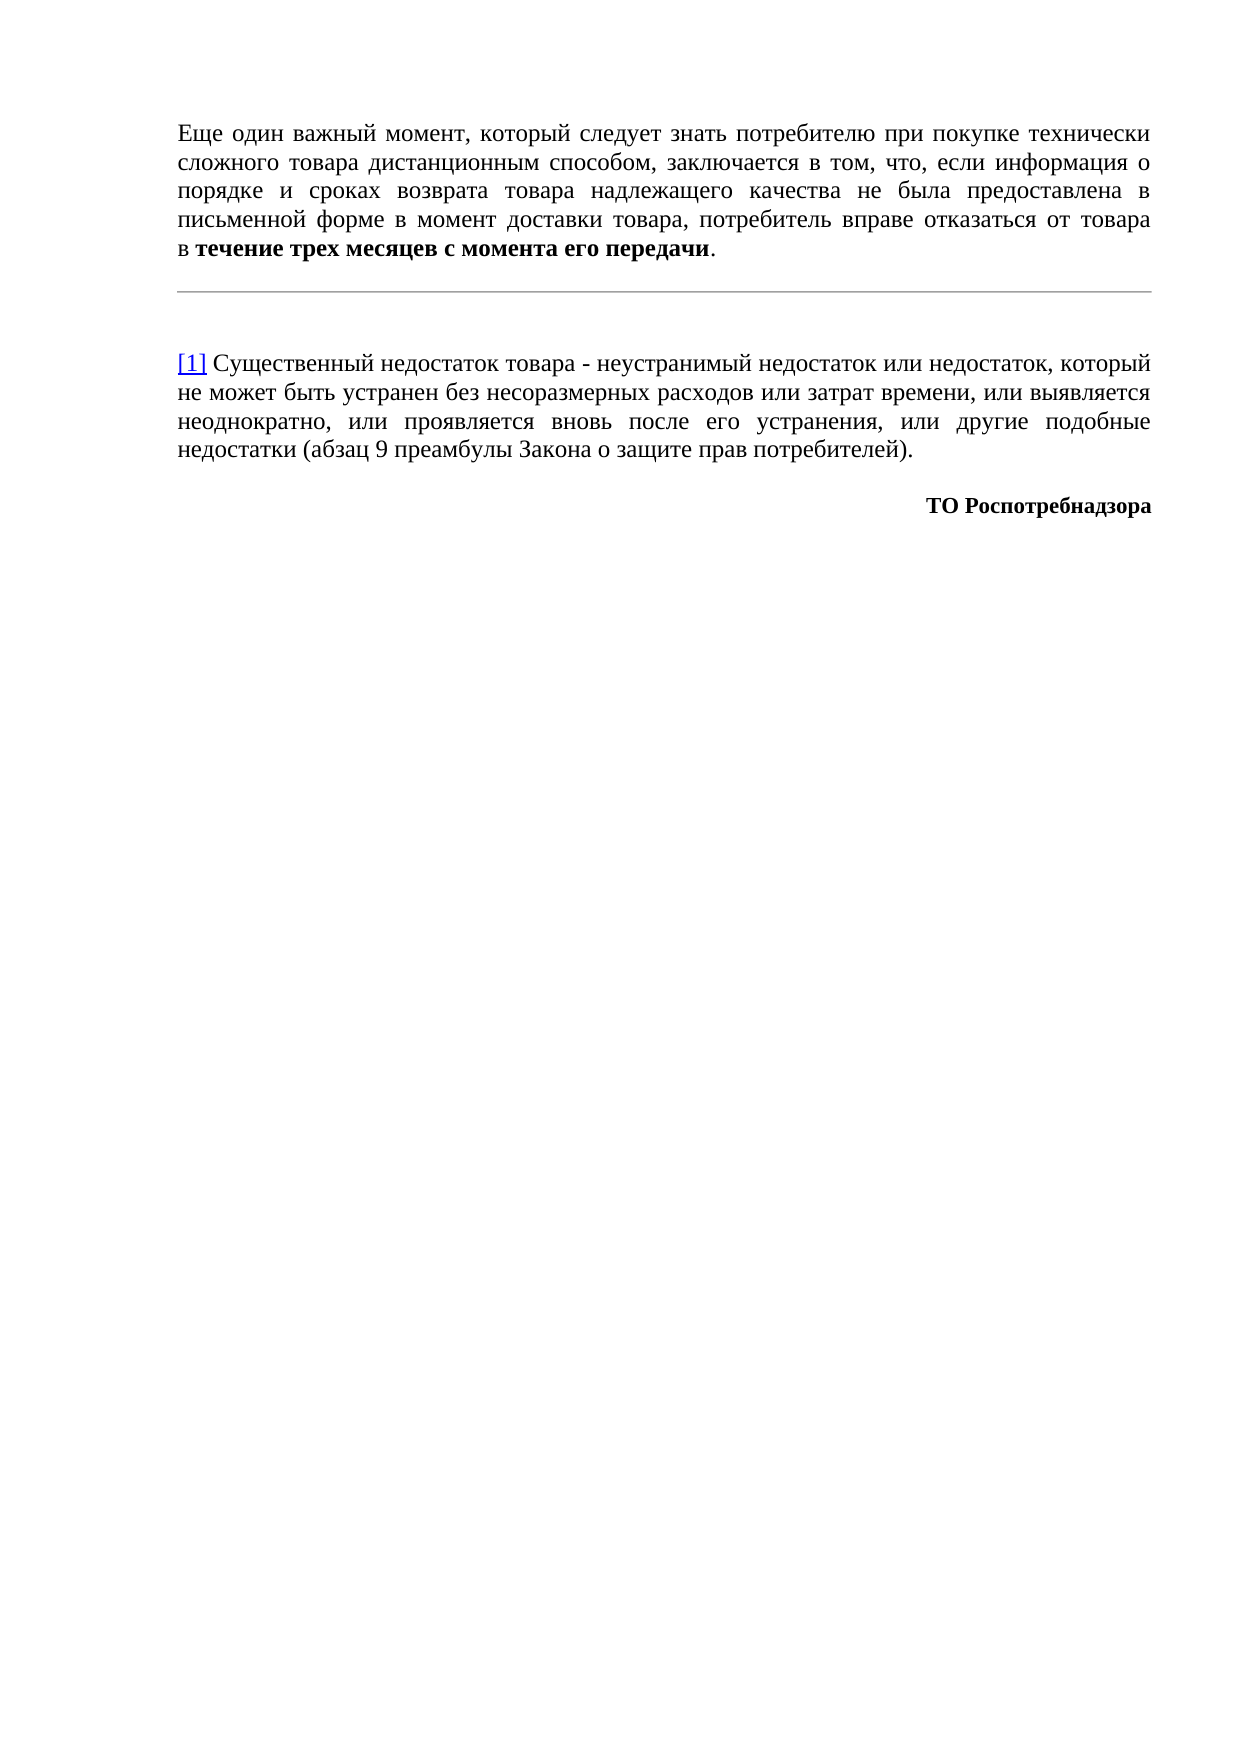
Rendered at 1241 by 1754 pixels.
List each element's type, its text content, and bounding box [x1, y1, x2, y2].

text [1] Существенный недостаток товара - неустранимый недостаток или недостаток, который не может быть устранен без несоразмерных расходов или затрат времени, или выявляется неоднократно, или проявляется вновь после его устранения, или другие подобные недостатки (абзац 9 преамбулы Закона о защите прав потребителей). [177, 348, 1152, 463]
text ТО Роспотребнадзора [177, 492, 1152, 519]
text Еще один важный момент, который следует знать потребителю при покупке технически сложного товара дистанционным способом, заключается в том, что, если информация о порядке и сроках возврата товара надлежащего качества не была предоставлена в письменной форме в момент доставки товара, потребитель вправе отказаться от товара в течение трех месяцев с момента его передачи. [177, 118, 1152, 262]
